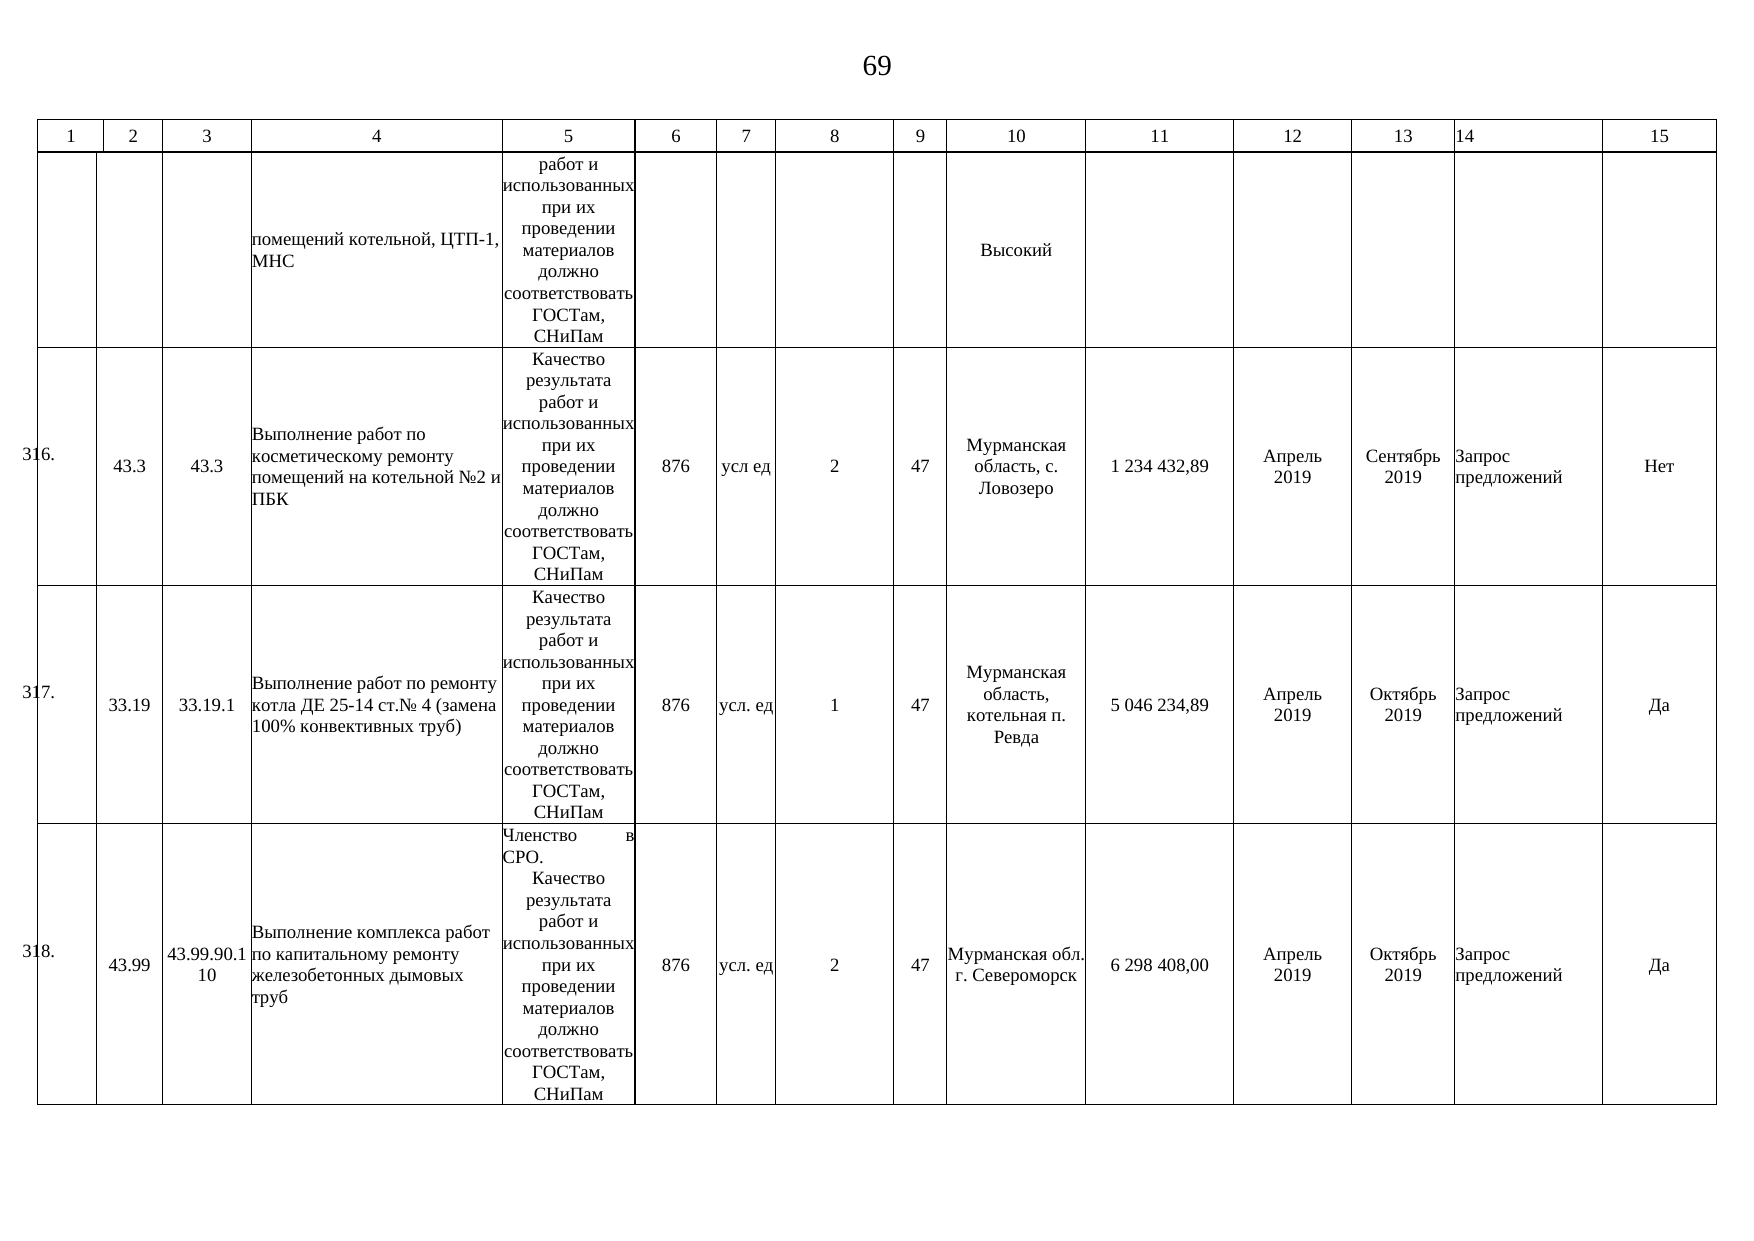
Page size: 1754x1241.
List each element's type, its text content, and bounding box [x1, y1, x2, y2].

table_header 5 [503, 120, 634, 151]
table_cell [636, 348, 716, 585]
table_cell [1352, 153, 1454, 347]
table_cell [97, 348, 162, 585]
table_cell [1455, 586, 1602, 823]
table_header 10 [947, 120, 1085, 151]
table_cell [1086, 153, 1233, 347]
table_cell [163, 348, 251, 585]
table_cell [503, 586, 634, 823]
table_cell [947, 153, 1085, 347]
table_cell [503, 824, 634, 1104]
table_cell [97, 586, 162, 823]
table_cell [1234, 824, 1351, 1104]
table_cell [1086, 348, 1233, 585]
table_header 3 [163, 120, 251, 151]
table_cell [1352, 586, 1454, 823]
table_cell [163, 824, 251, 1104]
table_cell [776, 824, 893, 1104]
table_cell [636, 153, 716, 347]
table_header 9 [894, 120, 946, 151]
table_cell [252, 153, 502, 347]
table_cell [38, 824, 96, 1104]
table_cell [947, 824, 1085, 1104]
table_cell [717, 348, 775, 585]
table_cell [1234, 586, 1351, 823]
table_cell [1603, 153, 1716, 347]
table_header 7 [717, 120, 775, 151]
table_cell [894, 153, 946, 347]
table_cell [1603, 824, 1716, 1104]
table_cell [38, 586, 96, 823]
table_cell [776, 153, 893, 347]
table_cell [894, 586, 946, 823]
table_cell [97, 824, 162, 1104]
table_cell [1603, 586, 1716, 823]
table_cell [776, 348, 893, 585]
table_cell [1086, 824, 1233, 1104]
table_header 12 [1234, 120, 1351, 151]
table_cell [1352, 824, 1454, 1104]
table_header 4 [252, 120, 502, 151]
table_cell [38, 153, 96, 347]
table_header 13 [1352, 120, 1454, 151]
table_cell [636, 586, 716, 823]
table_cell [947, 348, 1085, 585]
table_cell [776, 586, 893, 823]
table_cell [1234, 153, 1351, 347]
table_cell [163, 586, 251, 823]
table_header 6 [636, 120, 716, 151]
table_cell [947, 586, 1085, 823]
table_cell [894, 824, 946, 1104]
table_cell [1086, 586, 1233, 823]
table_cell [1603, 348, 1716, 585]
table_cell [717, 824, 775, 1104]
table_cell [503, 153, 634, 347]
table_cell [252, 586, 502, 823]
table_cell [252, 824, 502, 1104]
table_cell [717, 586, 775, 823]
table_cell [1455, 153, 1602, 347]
table_header 8 [776, 120, 893, 151]
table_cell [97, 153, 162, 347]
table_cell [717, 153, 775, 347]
table_header 14 [1455, 120, 1602, 151]
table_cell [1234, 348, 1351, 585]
table_header 15 [1603, 120, 1716, 151]
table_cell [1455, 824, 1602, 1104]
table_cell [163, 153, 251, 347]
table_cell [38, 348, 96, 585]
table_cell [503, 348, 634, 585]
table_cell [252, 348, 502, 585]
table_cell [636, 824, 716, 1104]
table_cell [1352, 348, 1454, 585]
table_header 2 [104, 120, 162, 151]
table_header 11 [1086, 120, 1233, 151]
table_header 1 [38, 120, 103, 151]
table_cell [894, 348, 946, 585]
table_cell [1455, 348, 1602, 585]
